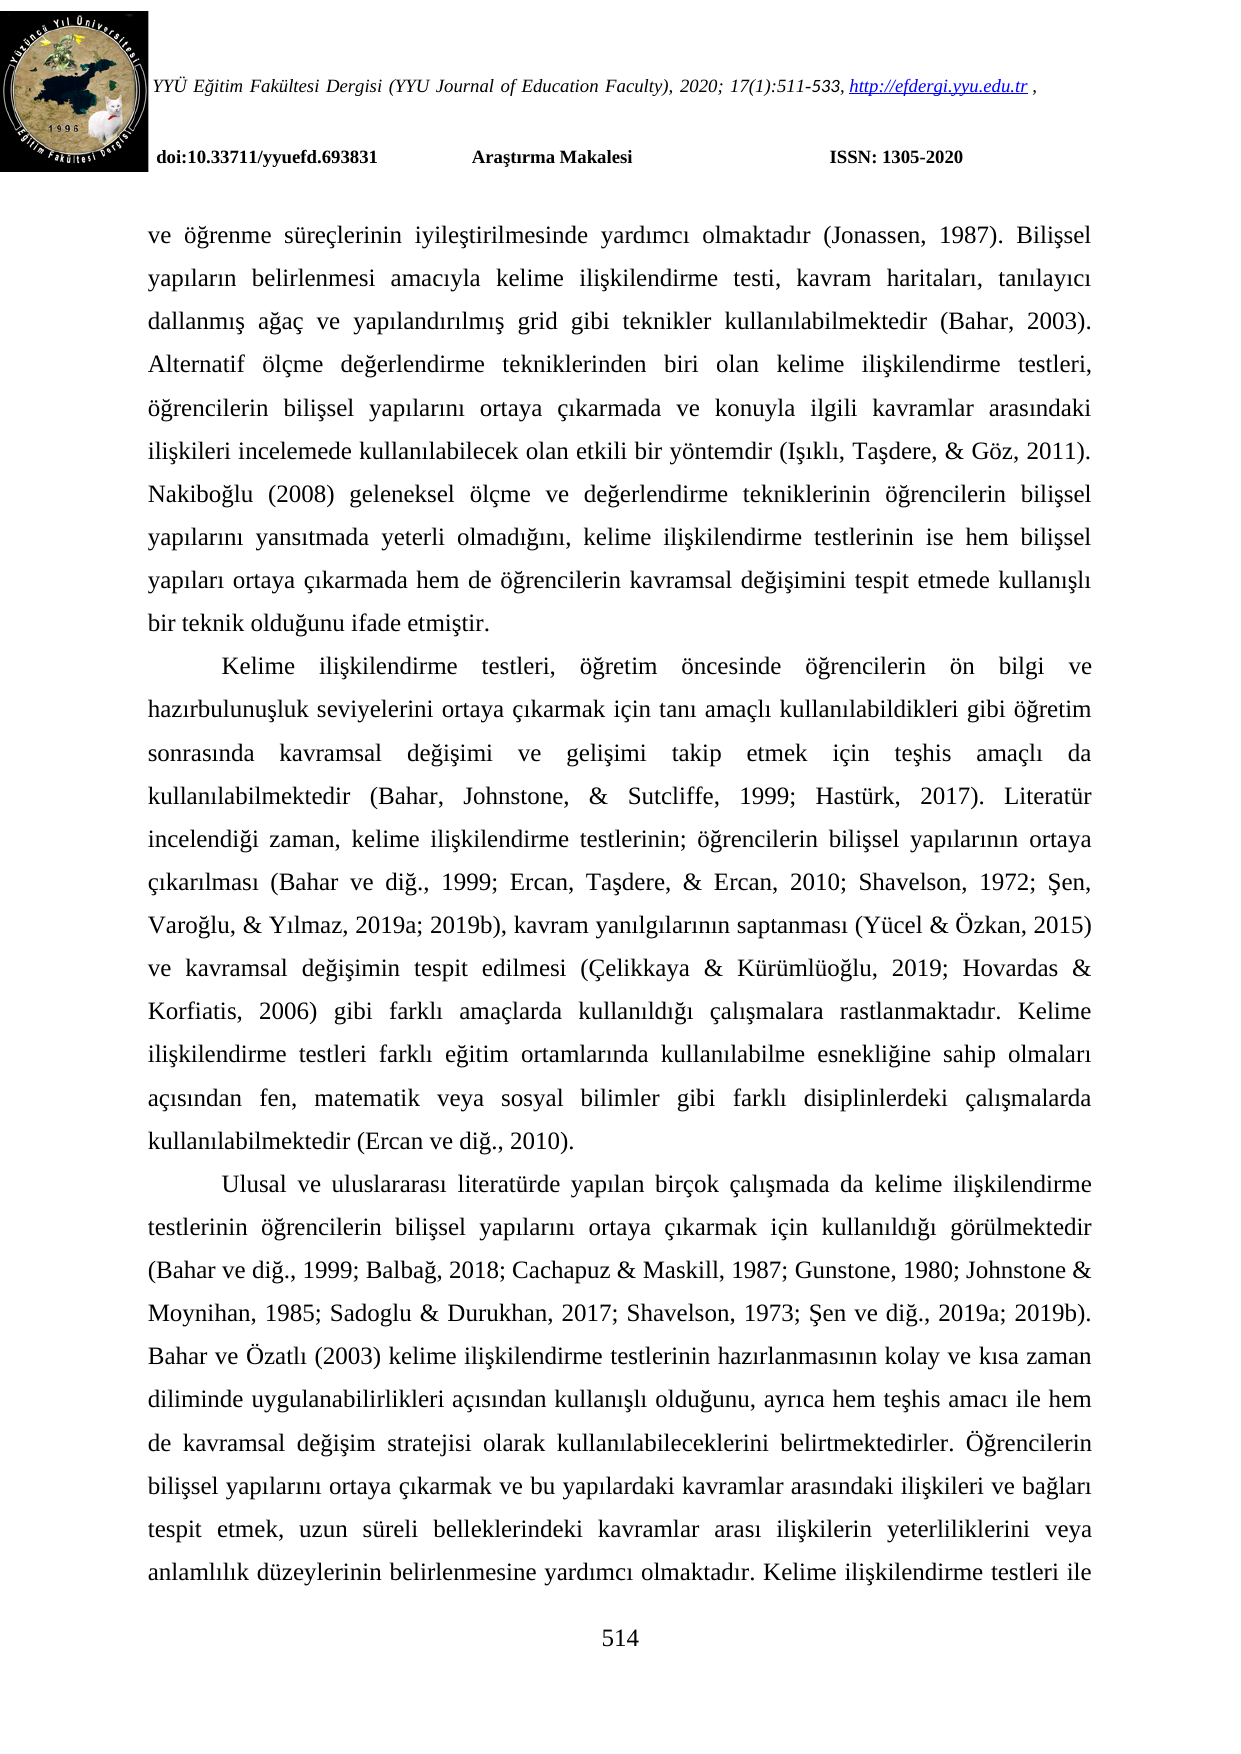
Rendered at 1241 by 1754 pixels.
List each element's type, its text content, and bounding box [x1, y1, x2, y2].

picture [0, 11, 149, 172]
text Kelime ilişkilendirme testleri, öğretim öncesinde öğrencilerin ön bilgi ve hazırbulunuşluk seviyelerini ortaya çıkarmak için tanı amaçlı kullanılabildikleri gibi öğretim sonrasında kavramsal değişimi ve gelişimi takip etmek için teşhis amaçlı da kullanılabilmektedir (Bahar, Johnstone, & Sutcliffe, 1999; Hastürk, 2017). Literatür incelendiği zaman, kelime ilişkilendirme testlerinin; öğrencilerin bilişsel yapılarının ortaya çıkarılması (Bahar ve diğ., 1999; Ercan, Taşdere, & Ercan, 2010; Shavelson, 1972; Şen, Varoğlu, & Yılmaz, 2019a; 2019b), kavram yanılgılarının saptanması (Yücel & Özkan, 2015) ve kavramsal değişimin tespit edilmesi (Çelikkaya & Kürümlüoğlu, 2019; Hovardas & Korfiatis, 2006) gibi farklı amaçlarda kullanıldığı çalışmalara rastlanmaktadır. Kelime ilişkilendirme testleri farklı eğitim ortamlarında kullanılabilme esnekliğine sahip olmaları açısından fen, matematik veya sosyal bilimler gibi farklı disiplinlerdeki çalışmalarda kullanılabilmektedir (Ercan ve diğ., 2010). [148, 651, 1093, 1154]
